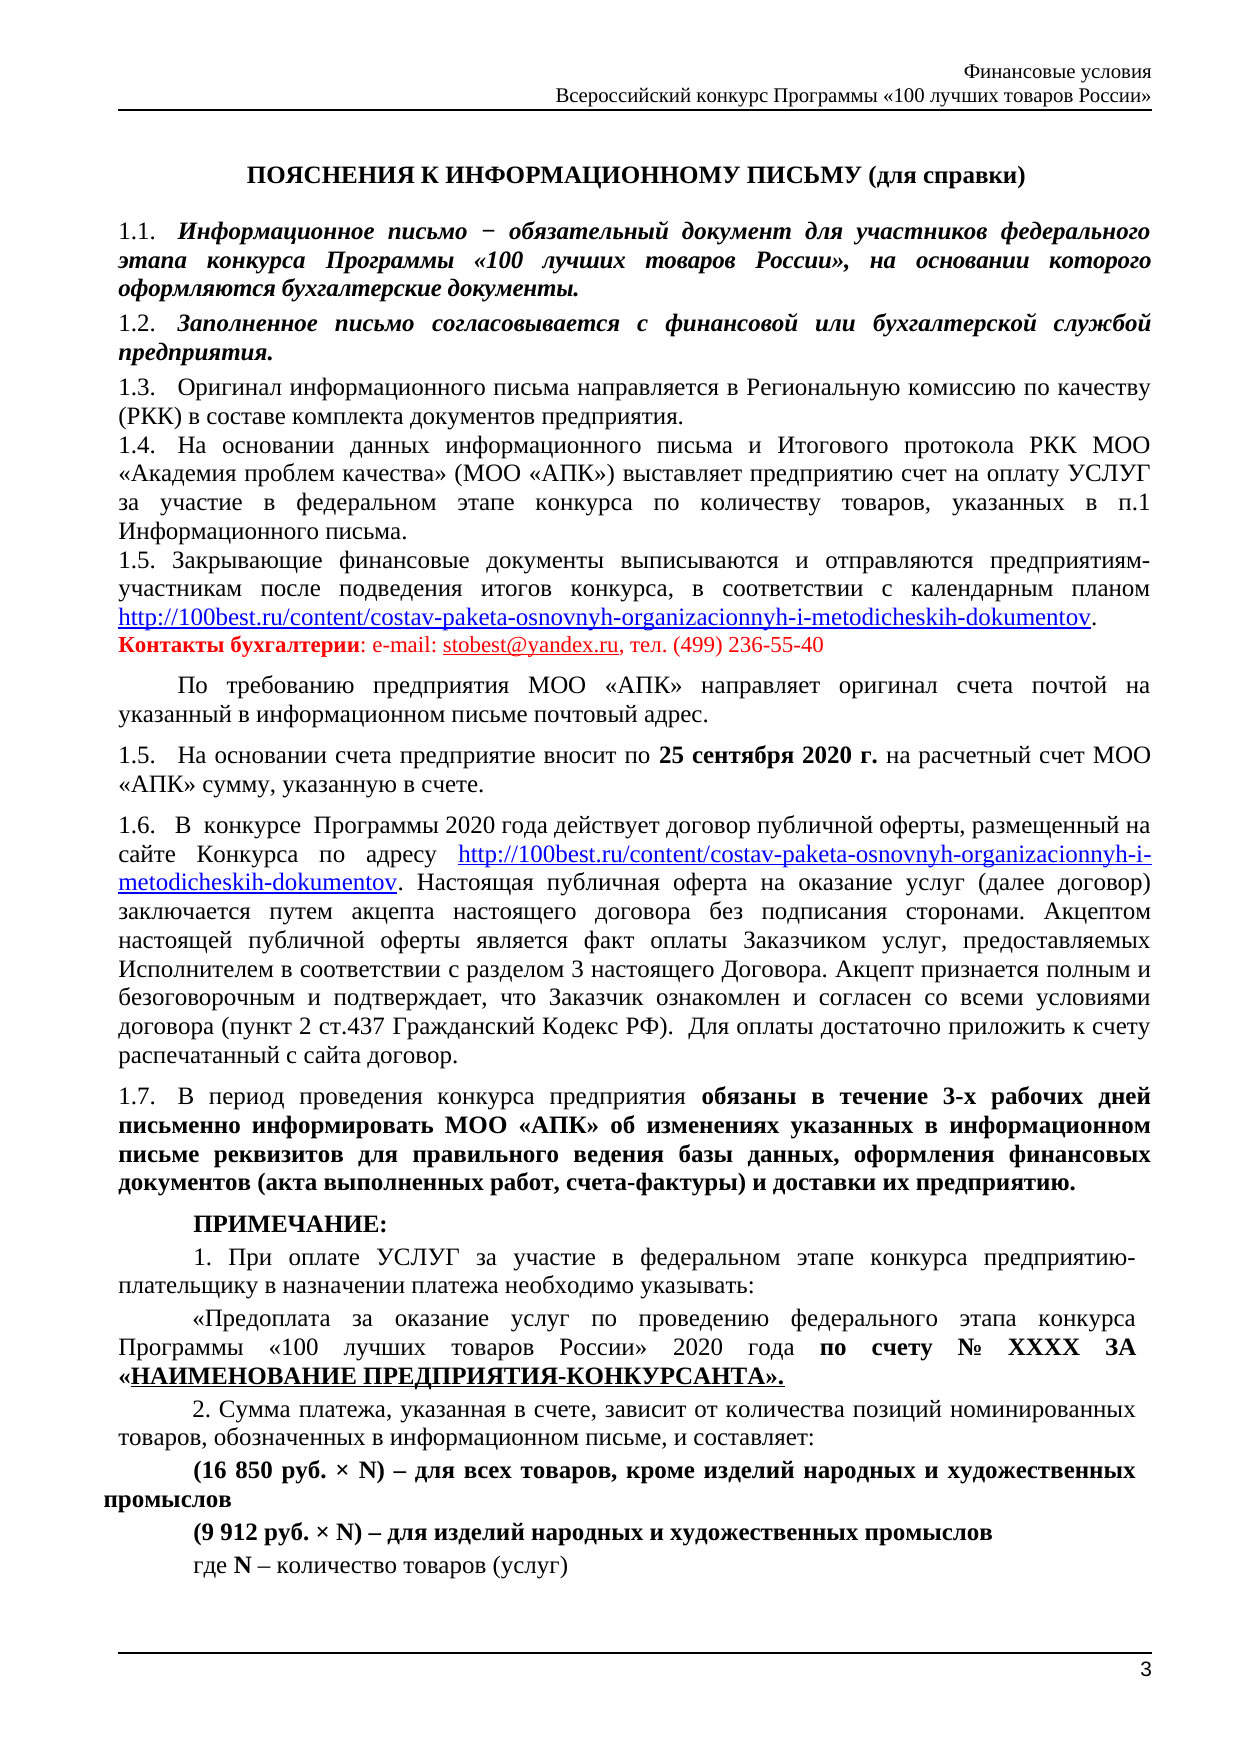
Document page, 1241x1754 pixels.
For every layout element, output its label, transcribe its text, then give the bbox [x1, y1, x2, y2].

text 1.5. На основании счета предприятие вносит по 25 сентября 2020 г. на расчетный счет МОО «АПК» сумму, указанную в счете. [118, 740, 1152, 797]
text 1.4. На основании данных информационного письма и Итогового протокола РКК МОО «Академия проблем качества» (МОО «АПК») выставляет предприятию счет на оплату УСЛУГ за участие в федеральном этапе конкурса по количеству товаров, указанных в п.1 Информационного письма. [118, 430, 1152, 545]
text 1.7. В период проведения конкурса предприятия обязаны в течение 3-х рабочих дней письменно информировать МОО «АПК» об изменениях указанных в информационном письме реквизитов для правильного ведения базы данных, оформления финансовых документов (акта выполненных работ, счета-фактуры) и доставки их предприятию. [118, 1081, 1152, 1196]
text Контакты бухгалтерии: e-mail: stobest@yandex.ru, тел. (499) 236-55-40 [118, 631, 1152, 657]
text 1.1. Информационное письмо − обязательный документ для участников федерального этапа конкурса Программы «100 лучших товаров России», на основании которого оформляются бухгалтерские документы. [118, 216, 1152, 302]
text 1.2. Заполненное письмо согласовывается с финансовой или бухгалтерской службой предприятия. [118, 308, 1152, 366]
text 1.5. Закрывающие финансовые документы выписываются и отправляются предприятиям-участникам после подведения итогов конкурса, в соответствии с календарным планом http://100best.ru/content/costav-paketa-osnovnyh-organizacionnyh-i-metodicheskih-dokumentov. [118, 545, 1152, 631]
text 2. Сумма платежа, указанная в счете, зависит от количества позиций номинированных товаров, обозначенных в информационном письме, и составляет: [118, 1394, 1137, 1451]
text ПРИМЕЧАНИЕ: [118, 1209, 1137, 1237]
text где N – количество товаров (услуг) [193, 1550, 1137, 1579]
text ПОЯСНЕНИЯ К ИНФОРМАЦИОННОМУ ПИСЬМУ (для справки) [118, 160, 1152, 189]
text (9 912 руб. × N) – для изделий народных и художественных промыслов [193, 1517, 1137, 1546]
text «Предоплата за оказание услуг по проведению федерального этапа конкурса Программы «100 лучших товаров России» 2020 года по счету № ХХХХ ЗА «НАИМЕНОВАНИЕ ПРЕДПРИЯТИЯ-КОНКУРСАНТА». [118, 1303, 1137, 1389]
text 1.3. Оригинал информационного письма направляется в Региональную комиссию по качеству (РКК) в составе комплекта документов предприятия. [118, 372, 1152, 430]
text 1. При оплате УСЛУГ за участие в федеральном этапе конкурса предприятию-плательщику в назначении платежа необходимо указывать: [118, 1242, 1137, 1299]
text По требованию предприятия МОО «АПК» направляет оригинал счета почтой на указанный в информационном письме почтовый адрес. [118, 670, 1152, 727]
text (16 850 руб. × N) – для всех товаров, кроме изделий народных и художественных промыслов [103, 1455, 1137, 1513]
text 1.6. В конкурсе Программы 2020 года действует договор публичной оферты, размещенный на сайте Конкурса по адресу http://100best.ru/content/costav-paketa-osnovnyh-organizacionnyh-i-metodicheskih-dokumentov. Настоящая публичная оферта на оказание услуг (далее договор) заключается путем акцепта настоящего договора без подписания сторонами. Акцептом настоящей публичной оферты является факт оплаты Заказчиком услуг, предоставляемых Исполнителем в соответствии с разделом 3 настоящего Договора. Акцепт признается полным и безоговорочным и подтверждает, что Заказчик ознакомлен и согласен со всеми условиями договора (пункт 2 ст.437 Гражданский Кодекс РФ). Для оплаты достаточно приложить к счету распечатанный с сайта договор. [118, 810, 1152, 1069]
